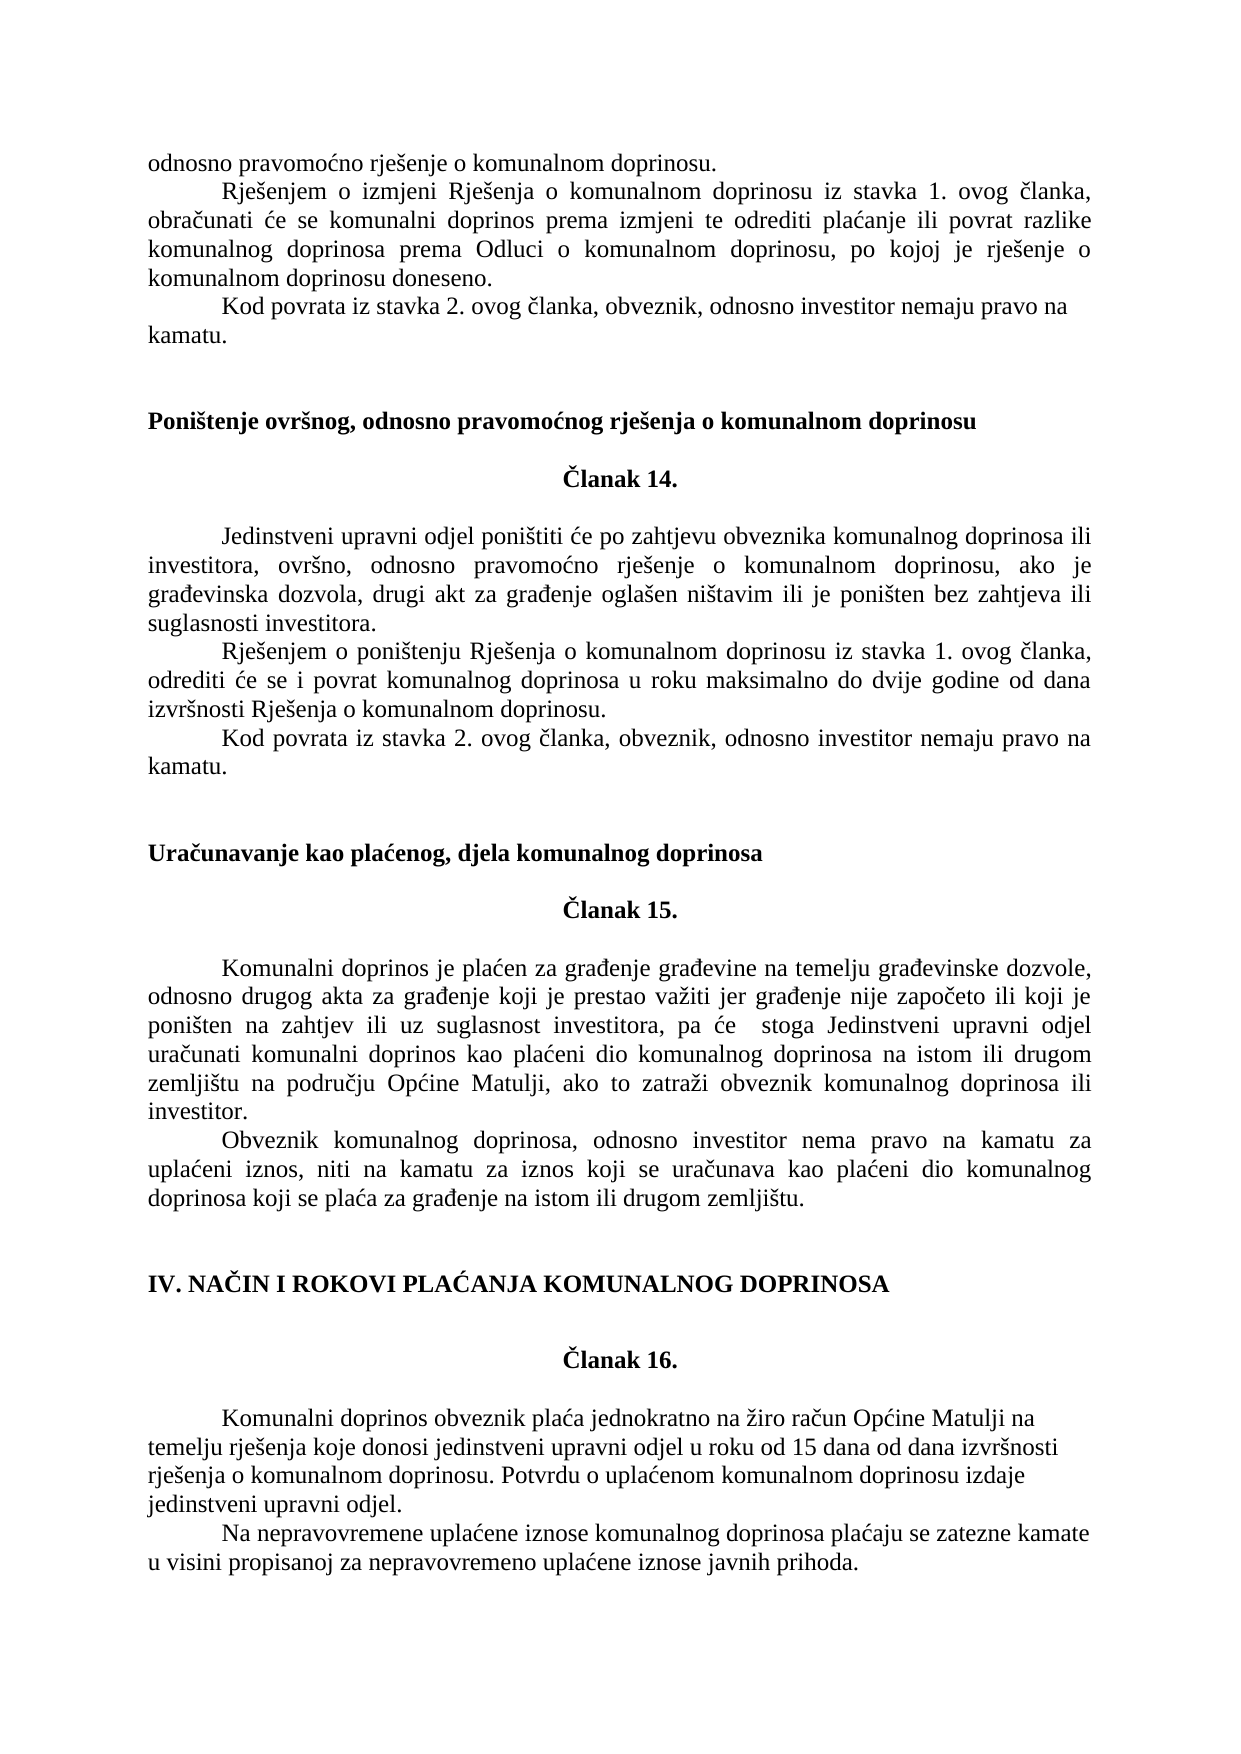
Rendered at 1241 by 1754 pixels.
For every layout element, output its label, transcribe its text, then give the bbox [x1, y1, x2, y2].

text Jedinstveni upravni odjel poništiti će po zahtjevu obveznika komunalnog doprinosa ili investitora, ovršno, odnosno pravomoćno rješenje o komunalnom doprinosu, ako je građevinska dozvola, drugi akt za građenje oglašen ništavim ili je poništen bez zahtjeva ili suglasnosti investitora. [148, 521, 1092, 636]
text Komunalni doprinos obveznik plaća jednokratno na žiro račun Općine Matulji na temelju rješenja koje donosi jedinstveni upravni odjel u roku od 15 dana od dana izvršnosti rješenja o komunalnom doprinosu. Potvrdu o uplaćenom komunalnom doprinosu izdaje jedinstveni upravni odjel. [148, 1403, 1092, 1518]
text Na nepravovremene uplaćene iznose komunalnog doprinosa plaćaju se zatezne kamate u visini propisanoj za nepravovremeno uplaćene iznose javnih prihoda. [148, 1518, 1092, 1575]
text Rješenjem o poništenju Rješenja o komunalnom doprinosu iz stavka 1. ovog članka, odrediti će se i povrat komunalnog doprinosa u roku maksimalno do dvije godine od dana izvršnosti Rješenja o komunalnom doprinosu. [148, 636, 1092, 723]
text Poništenje ovršnog, odnosno pravomoćnog rješenja o komunalnom doprinosu [148, 406, 1092, 435]
text Članak 16. [148, 1345, 1092, 1374]
text Obveznik komunalnog doprinosa, odnosno investitor nema pravo na kamatu za uplaćeni iznos, niti na kamatu za iznos koji se uračunava kao plaćeni dio komunalnog doprinosa koji se plaća za građenje na istom ili drugom zemljištu. [148, 1125, 1092, 1211]
text Uračunavanje kao plaćenog, djela komunalnog doprinosa [148, 838, 1092, 866]
text Kod povrata iz stavka 2. ovog članka, obveznik, odnosno investitor nemaju pravo na kamatu. [148, 291, 1092, 349]
text IV. NAČIN I ROKOVI PLAĆANJA KOMUNALNOG DOPRINOSA [148, 1269, 1092, 1298]
text Kod povrata iz stavka 2. ovog članka, obveznik, odnosno investitor nemaju pravo na kamatu. [148, 723, 1092, 780]
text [148, 148, 1092, 176]
text Komunalni doprinos je plaćen za građenje građevine na temelju građevinske dozvole, odnosno drugog akta za građenje koji je prestao važiti jer građenje nije započeto ili koji je poništen na zahtjev ili uz suglasnost investitora, pa će stoga Jedinstveni upravni odjel uračunati komunalni doprinos kao plaćeni dio komunalnog doprinosa na istom ili drugom zemljištu na području Općine Matulji, ako to zatraži obveznik komunalnog doprinosa ili investitor. [148, 953, 1092, 1125]
text Rješenjem o izmjeni Rješenja o komunalnom doprinosu iz stavka 1. ovog članka, obračunati će se komunalni doprinos prema izmjeni te odrediti plaćanje ili povrat razlike komunalnog doprinosa prema Odluci o komunalnom doprinosu, po kojoj je rješenje o komunalnom doprinosu doneseno. [148, 176, 1092, 291]
text Članak 15. [148, 895, 1092, 924]
text Članak 14. [148, 464, 1092, 493]
